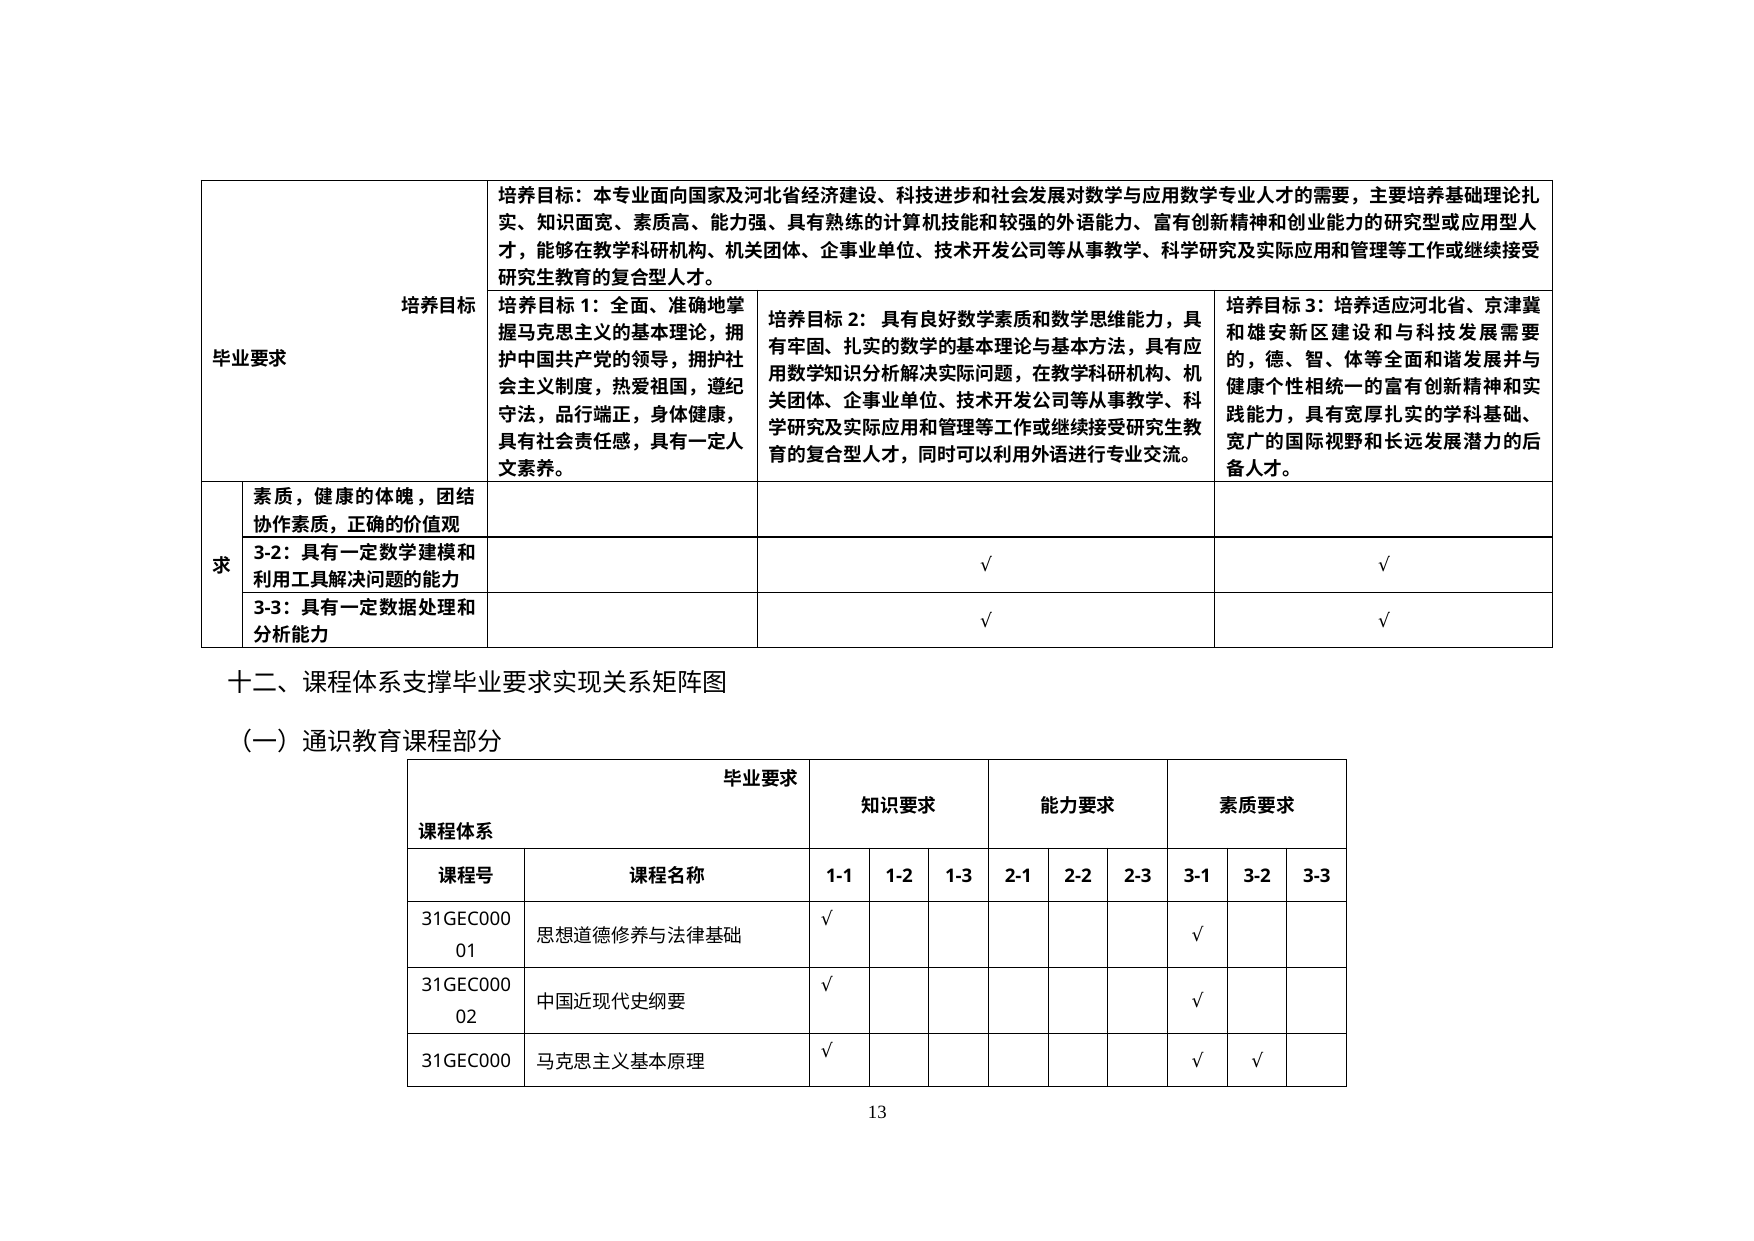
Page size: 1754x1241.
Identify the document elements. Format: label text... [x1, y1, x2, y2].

table_cell 31GEC00001 [408, 902, 524, 967]
table_cell [989, 1034, 1048, 1086]
table_cell 马克思主义基本原理 [525, 1034, 809, 1086]
table_cell [989, 968, 1048, 1033]
table_cell √ [758, 538, 1214, 592]
table_cell 1-3 [929, 849, 988, 901]
table_cell [870, 968, 928, 1033]
text 十二、课程体系支撑毕业要求实现关系矩阵图 [177, 648, 1577, 713]
table_cell √ [810, 1034, 869, 1086]
table_cell [1287, 902, 1346, 967]
table_cell 思想道德修养与法律基础 [525, 902, 809, 967]
table_cell [1049, 902, 1107, 967]
table_header 培养目标 毕业要求 [202, 181, 487, 481]
table_header 培养目标：本专业面向国家及河北省经济建设、科技进步和社会发展对数学与应用数学专业人才的需要，主要培养基础理论扎实、知识面宽、素质高、能力强、具有熟练的计算机技能和较强的外语能力、富有创新精神和创业能力的研究型或应用型人才，能够在教学科研机构、机关团体、企事业单位、技术开发公司等从事教学、科学研究及实际应用和管理等工作或继续接受研究生教育的复合型人才。 [488, 181, 1552, 289]
table_cell 3-2 [1228, 849, 1286, 901]
table_cell 3-2：具有一定数学建模和利用工具解决问题的能力 [243, 538, 487, 592]
table_cell 培养目标3：培养适应河北省、京津冀和雄安新区建设和与科技发展需要的，德、智、体等全面和谐发展并与健康个性相统一的富有创新精神和实践能力，具有宽厚扎实的学科基础、宽广的国际视野和长远发展潜力的后备人才。 [1215, 291, 1552, 481]
table_cell [1228, 968, 1286, 1033]
table_cell [1228, 902, 1286, 967]
table_cell 素 质 要 求 [202, 482, 242, 647]
table_cell 31GEC00002 [408, 968, 524, 1033]
table_cell 3-3：具有一定数据处理和分析能力 [243, 593, 487, 647]
table_cell √ [1168, 968, 1227, 1033]
table_cell 中国近现代史纲要 [525, 968, 809, 1033]
table_cell √ [1215, 593, 1552, 647]
table_cell 2-2 [1049, 849, 1107, 901]
table_cell √ [810, 968, 869, 1033]
table_cell [929, 902, 988, 967]
table_cell [870, 1034, 928, 1086]
table_cell [929, 1034, 988, 1086]
table_cell 2-1 [989, 849, 1048, 901]
table_cell [488, 593, 757, 647]
table_cell 31GEC00003 [408, 1034, 524, 1086]
table_cell 1-1 [810, 849, 869, 901]
table_cell √ [810, 902, 869, 967]
table_cell 培养目标2： 具有良好数学素质和数学思维能力，具有牢固、扎实的数学的基本理论与基本方法，具有应用数学知识分析解决实际问题，在教学科研机构、机关团体、企事业单位、技术开发公司等从事教学、科学研究及实际应用和管理等工作或继续接受研究生教育的复合型人才，同时可以利用外语进行专业交流。 [758, 291, 1214, 481]
table_cell [1108, 1034, 1167, 1086]
table_cell 3-1：具有初步科学研究和实际工作能力，具有一定批判性思维，良好的人文素质，健康的体魄，团结协作素质，正确的价值观 [243, 482, 487, 536]
table_cell [1108, 968, 1167, 1033]
table_cell [929, 968, 988, 1033]
text （一）通识教育课程部分 [177, 713, 1577, 759]
table_header 知识要求 [810, 760, 988, 848]
table_cell 培养目标1：全面、准确地掌握马克思主义的基本理论，拥护中国共产党的领导，拥护社会主义制度，热爱祖国，遵纪守法，品行端正，身体健康，具有社会责任感，具有一定人文素养。 [488, 291, 757, 481]
table_cell 1-2 [870, 849, 928, 901]
table_cell 课程号 [408, 849, 524, 901]
table_cell 3-1 [1168, 849, 1227, 901]
table_cell [1049, 968, 1107, 1033]
table_cell 2-3 [1108, 849, 1167, 901]
table_cell √ [758, 593, 1214, 647]
table_cell [1108, 902, 1167, 967]
table_cell √ [1228, 1034, 1286, 1086]
table_cell √ [1168, 1034, 1227, 1086]
table_header 能力要求 [989, 760, 1167, 848]
table_cell [1049, 1034, 1107, 1086]
table_header 毕业要求 课程体系 [408, 760, 809, 848]
table_cell √ [1215, 538, 1552, 592]
table_cell √ [1215, 482, 1552, 536]
table_cell 3-3 [1287, 849, 1346, 901]
table_cell √ [758, 482, 1214, 536]
table_cell [488, 538, 757, 592]
table_cell √ [1168, 902, 1227, 967]
table_cell 课程名称 [525, 849, 809, 901]
table_cell [870, 902, 928, 967]
table_header 素质要求 [1168, 760, 1346, 848]
table_cell [1287, 968, 1346, 1033]
table_cell √ [488, 482, 757, 536]
table_cell [989, 902, 1048, 967]
table_cell [1287, 1034, 1346, 1086]
